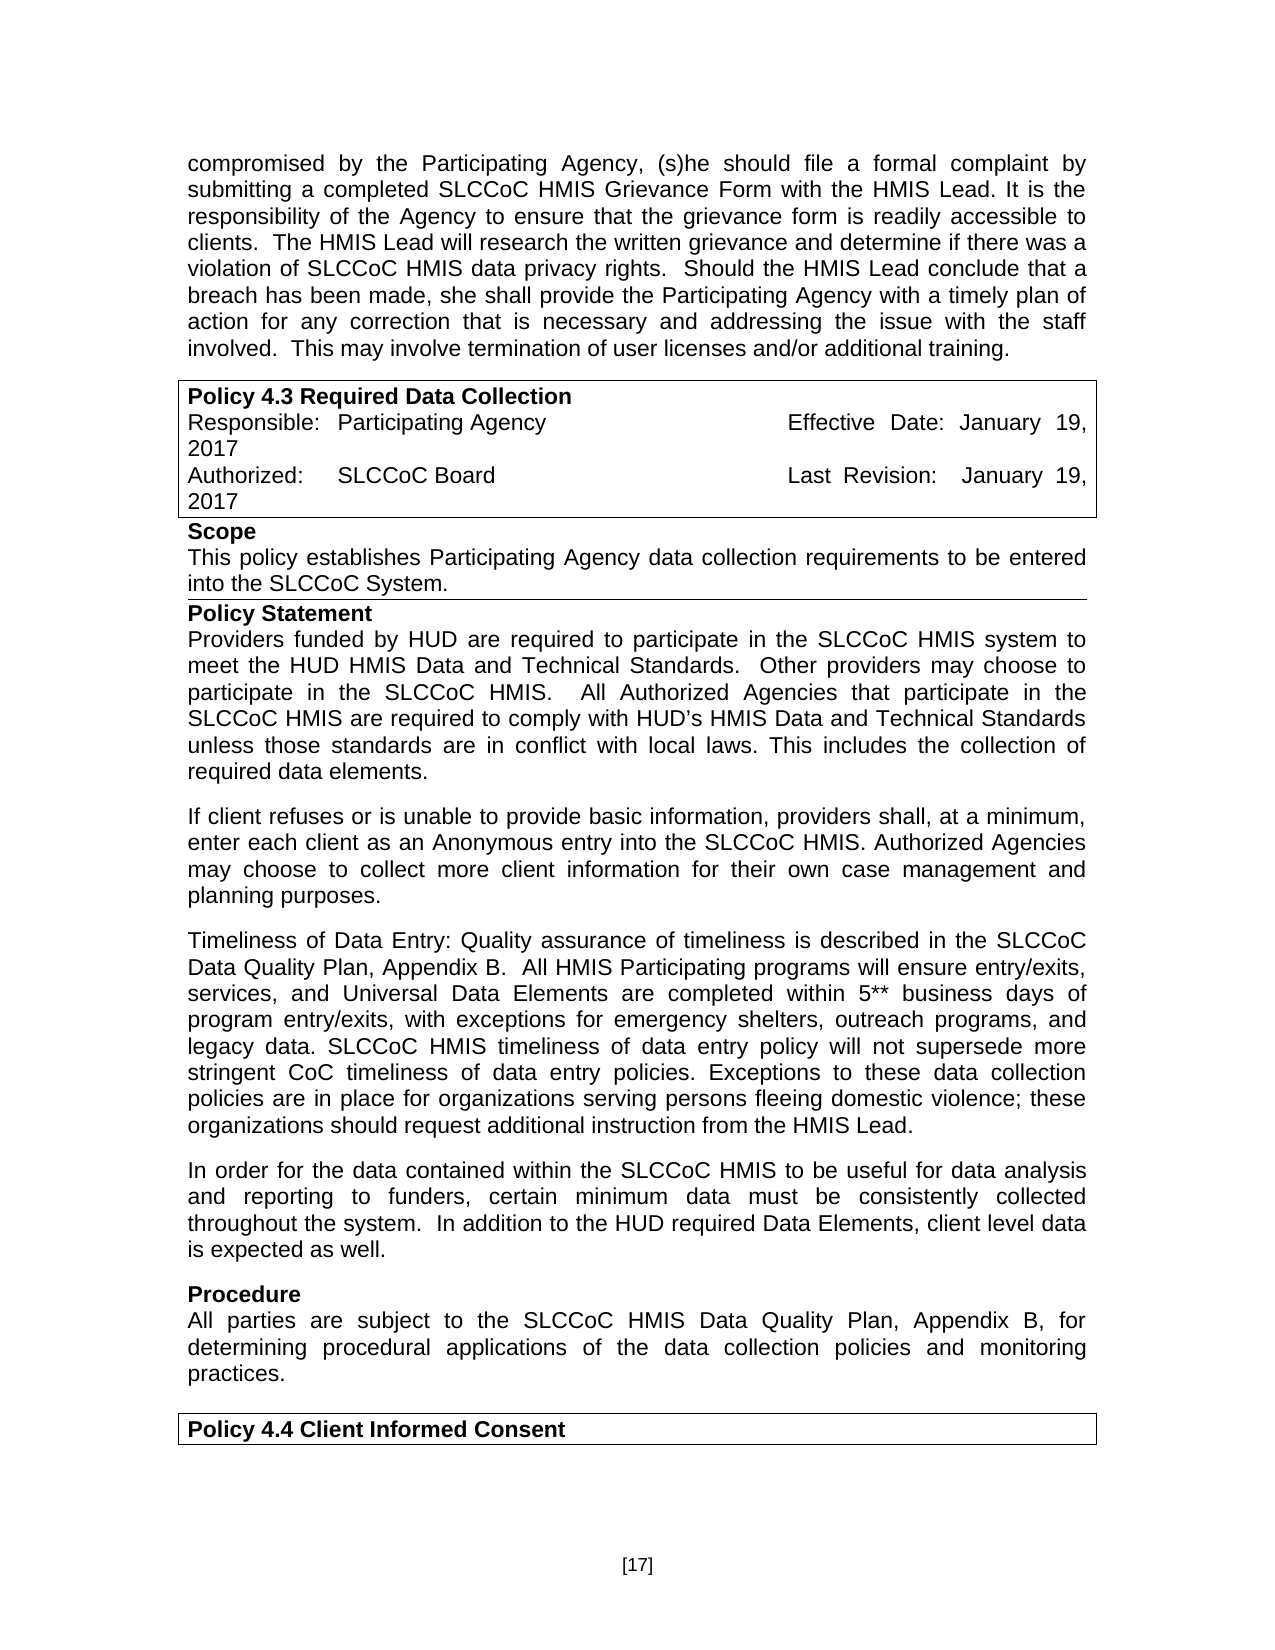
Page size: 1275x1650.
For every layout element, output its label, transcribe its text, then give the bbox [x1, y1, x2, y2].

text In order for the data contained within the SLCCoC HMIS to be useful for data analysis and reporting to funders, certain minimum data must be consistently collected throughout the system. In addition to the HUD required Data Elements, client level data is expected as well. [187, 1157, 1087, 1262]
text If client refuses or is unable to provide basic information, providers shall, at a minimum, enter each client as an Anonymous entry into the SLCCoC HMIS. Authorized Agencies may choose to collect more client information for their own case management and planning purposes. [187, 803, 1087, 908]
text This policy establishes Participating Agency data collection requirements to be entered into the SLCCoC System. [187, 544, 1087, 600]
text Policy Statement [187, 600, 1087, 626]
text All parties are subject to the SLCCoC HMIS Data Quality Plan, Appendix B, for determining procedural applications of the data collection policies and monitoring practices. [187, 1307, 1087, 1386]
text Policy 4.4 Client Informed Consent [179, 1414, 1096, 1444]
text Policy 4.3 Required Data Collection [179, 381, 1096, 409]
text Scope [187, 518, 1087, 544]
text Providers funded by HUD are required to participate in the SLCCoC HMIS system to meet the HUD HMIS Data and Technical Standards. Other providers may choose to participate in the SLCCoC HMIS. All Authorized Agencies that participate in the SLCCoC HMIS are required to comply with HUD’s HMIS Data and Technical Standards unless those standards are in conflict with local laws. This includes the collection of required data elements. [187, 626, 1087, 784]
text Authorized: SLCCoC Board Last Revision: January 19, 2017 [179, 459, 1096, 517]
text Responsible: Participating Agency Effective Date: January 19, 2017 [187, 409, 1087, 459]
text Timeliness of Data Entry: Quality assurance of timeliness is described in the SLCCoC Data Quality Plan, Appendix B. All HMIS Participating programs will ensure entry/exits, services, and Universal Data Elements are completed within 5** business days of program entry/exits, with exceptions for emergency shelters, outreach programs, and legacy data. SLCCoC HMIS timeliness of data entry policy will not supersede more stringent CoC timeliness of data entry policies. Exceptions to these data collection policies are in place for organizations serving persons fleeing domestic violence; these organizations should request additional instruction from the HMIS Lead. [187, 927, 1087, 1138]
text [187, 150, 1087, 361]
text Procedure [187, 1281, 1087, 1307]
